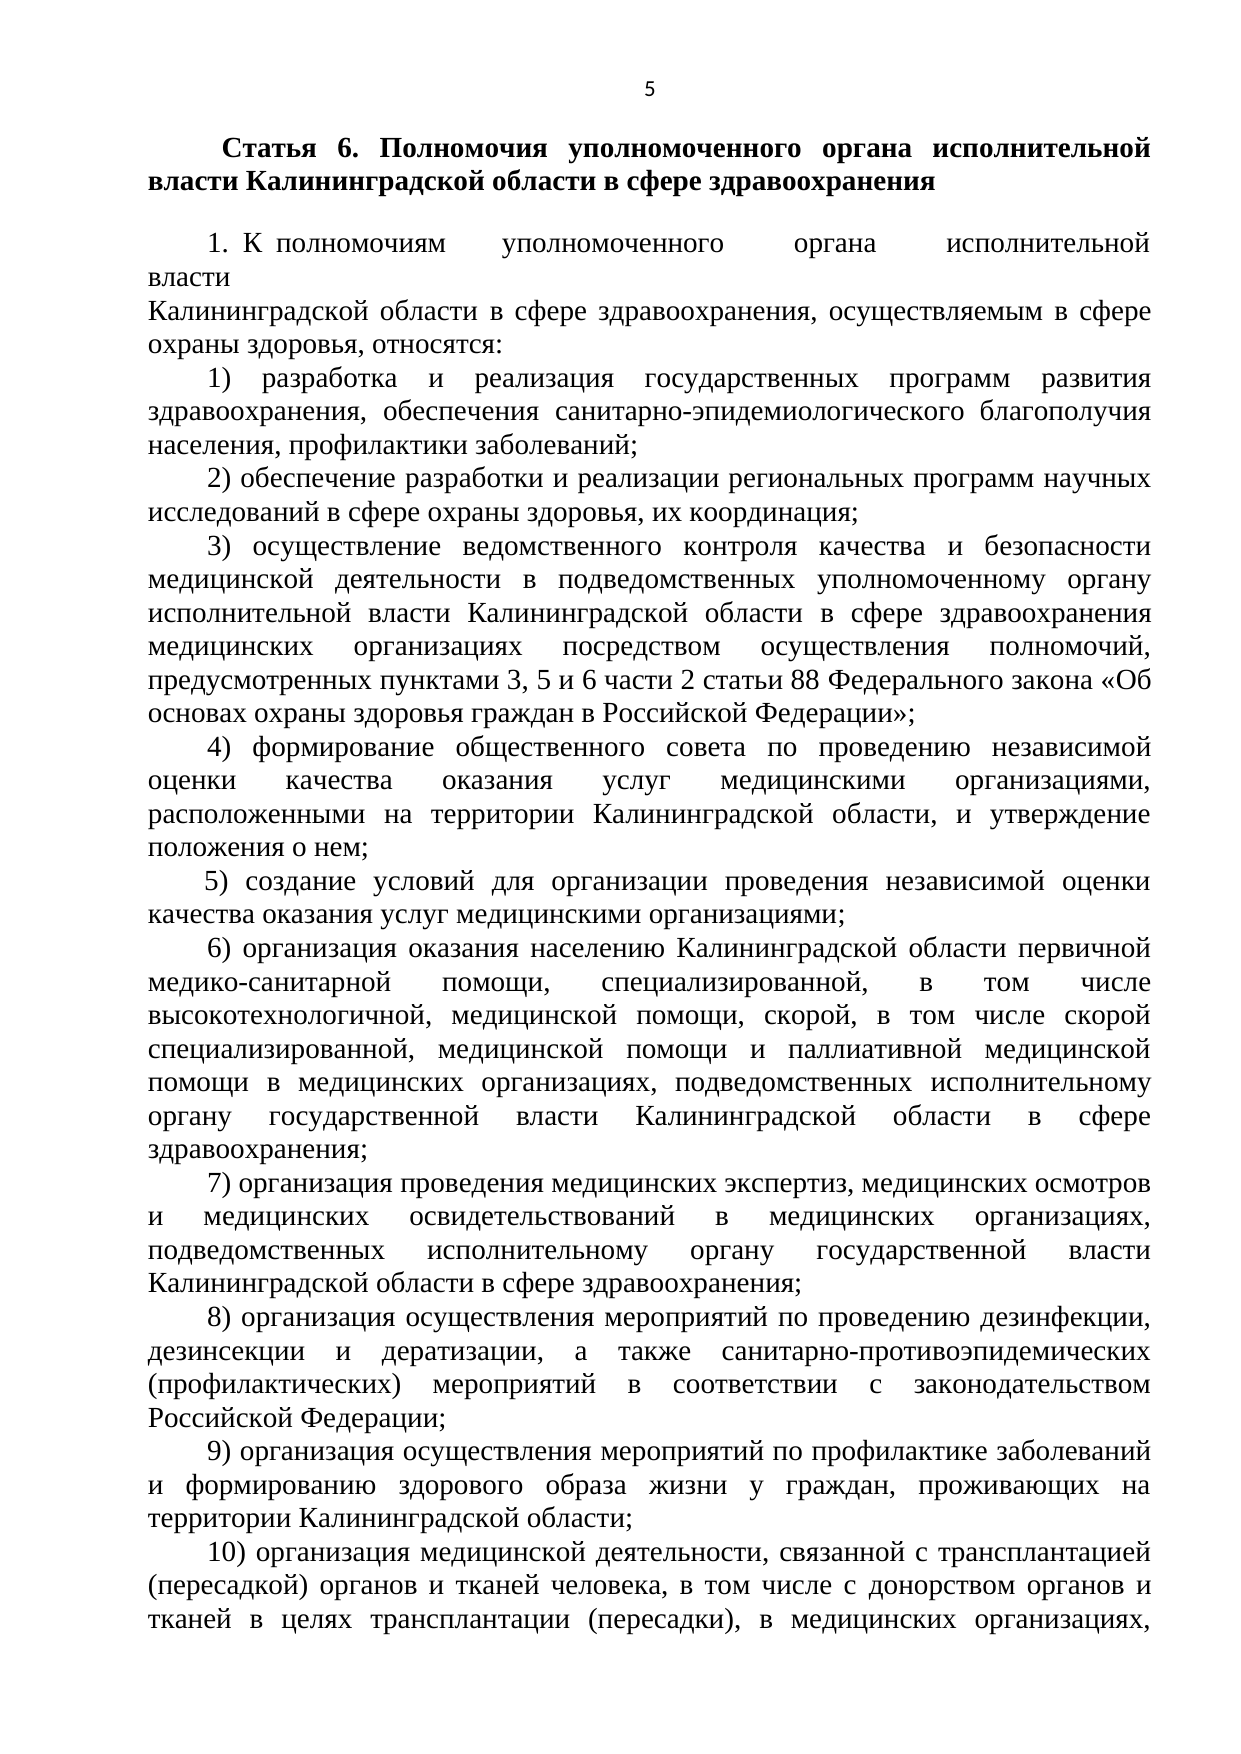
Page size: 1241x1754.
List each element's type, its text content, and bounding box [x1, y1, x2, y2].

text 6) организация оказания населению Калининградской области первичной медико-санитарной помощи, специализированной, в том числе высокотехнологичной, медицинской помощи, скорой, в том числе скорой специализированной, медицинской помощи и паллиативной медицинской помощи в медицинских организациях, подведомственных исполнительному органу государственной власти Калининградской области в сфере здравоохранения; [148, 930, 1152, 1165]
text Калининградской области в сфере здравоохранения, осуществляемым в сфере охраны здоровья, относятся: [148, 293, 1152, 360]
text Статья 6. Полномочия уполномоченного органа исполнительной власти Калининградской области в сфере здравоохранения [148, 130, 1152, 197]
text 2) обеспечение разработки и реализации региональных программ научных исследований в сфере охраны здоровья, их координация; [148, 461, 1152, 528]
text 1. К полномочиям уполномоченного органа исполнительной власти [148, 226, 1152, 293]
text 9) организация осуществления мероприятий по профилактике заболеваний и формированию здорового образа жизни у граждан, проживающих на территории Калининградской области; [148, 1433, 1152, 1534]
text 5) создание условий для организации проведения независимой оценки качества оказания услуг медицинскими организациями; [148, 863, 1152, 930]
text 3) осуществление ведомственного контроля качества и безопасности медицинской деятельности в подведомственных уполномоченному органу исполнительной власти Калининградской области в сфере здравоохранения медицинских организациях посредством осуществления полномочий, предусмотренных пунктами 3, 5 и 6 части 2 статьи 88 Федерального закона «Об основах охраны здоровья граждан в Российской Федерации»; [148, 528, 1152, 729]
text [148, 1534, 1152, 1634]
text 7) организация проведения медицинских экспертиз, медицинских осмотров и медицинских освидетельствований в медицинских организациях, подведомственных исполнительному органу государственной власти Калининградской области в сфере здравоохранения; [148, 1165, 1152, 1299]
text 8) организация осуществления мероприятий по проведению дезинфекции, дезинсекции и дератизации, а также санитарно-противоэпидемических (профилактических) мероприятий в соответствии с законодательством Российской Федерации; [148, 1299, 1152, 1433]
text 4) формирование общественного совета по проведению независимой оценки качества оказания услуг медицинскими организациями, расположенными на территории Калининградской области, и утверждение положения о нем; [148, 729, 1152, 863]
text 1) разработка и реализация государственных программ развития здравоохранения, обеспечения санитарно-эпидемиологического благополучия населения, профилактики заболеваний; [148, 360, 1152, 461]
